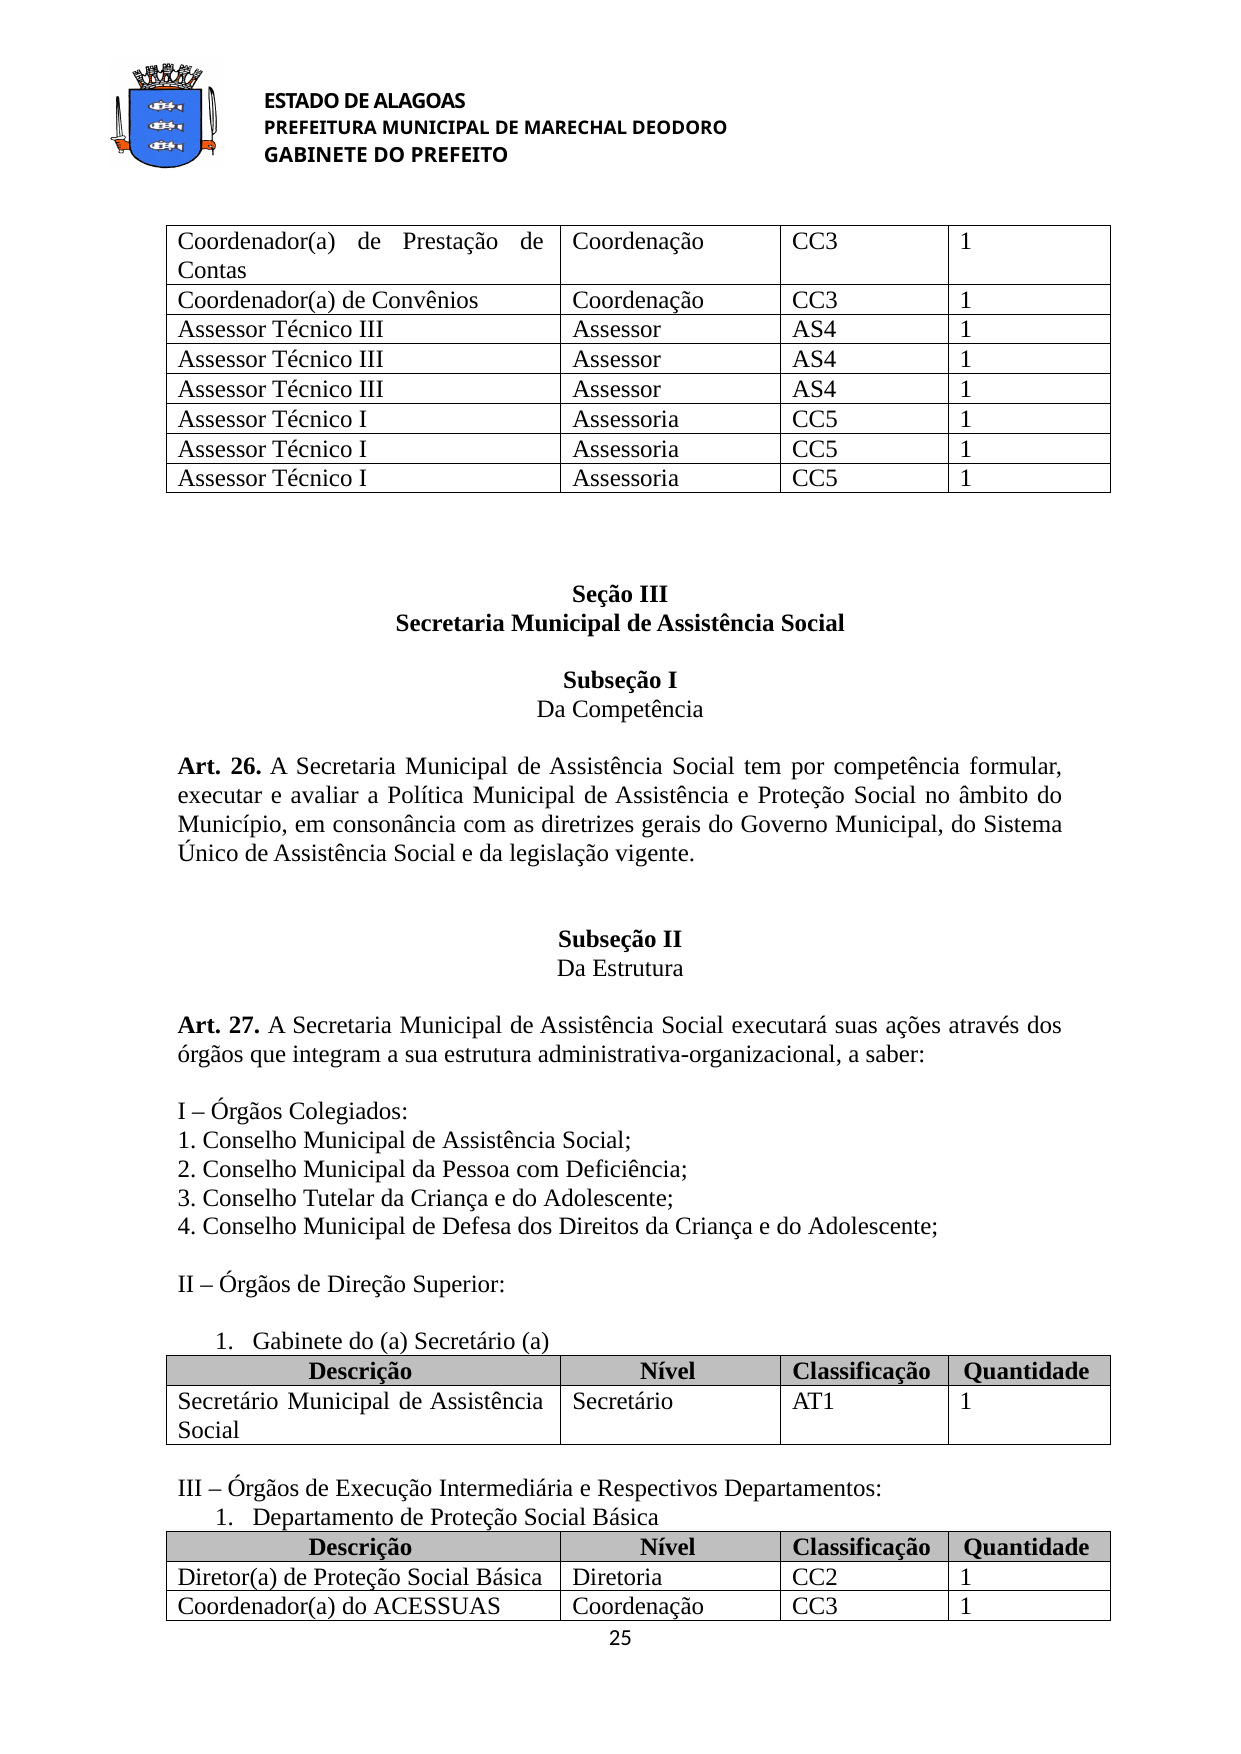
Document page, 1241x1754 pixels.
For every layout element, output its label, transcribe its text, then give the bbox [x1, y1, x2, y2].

table_cell Diretoria [561, 1562, 780, 1590]
table_cell Coordenador(a) de Prestação de Contas [167, 226, 560, 284]
table_header Nível [561, 1532, 780, 1561]
table_cell Secretário Municipal de Assistência Social [167, 1386, 560, 1443]
table_cell AS4 [781, 344, 948, 373]
table_cell CC5 [781, 434, 948, 462]
table_cell Assessor Técnico I [167, 404, 560, 433]
table_header Quantidade [949, 1356, 1110, 1385]
list Gabinete do (a) Secretário (a) [215, 1326, 1063, 1355]
table_cell Coordenador(a) do ACESSUAS [167, 1591, 560, 1620]
table_cell 1 [949, 1386, 1110, 1443]
table_cell Assessor [561, 374, 780, 403]
table_cell Coordenação [561, 285, 780, 313]
table_cell CC2 [781, 1562, 948, 1590]
table_cell Assessor [561, 344, 780, 373]
table_cell 1 [949, 374, 1110, 403]
table_header Classificação [781, 1532, 948, 1561]
text Da Competência [177, 694, 1063, 723]
table_cell 1 [949, 285, 1110, 313]
table_cell 1 [949, 464, 1110, 492]
table_cell CC5 [781, 464, 948, 492]
table_cell CC3 [781, 285, 948, 313]
table_cell Assessoria [561, 464, 780, 492]
table_cell AS4 [781, 374, 948, 403]
table_cell AT1 [781, 1386, 948, 1443]
table_cell Diretor(a) de Proteção Social Básica [167, 1562, 560, 1590]
table_cell Assessor [561, 315, 780, 343]
table_header Descrição [167, 1532, 560, 1561]
text Da Estrutura [177, 953, 1063, 981]
table_cell Secretário [561, 1386, 780, 1443]
text 2. Conselho Municipal da Pessoa com Deficiência; [177, 1154, 1063, 1183]
table_cell CC5 [781, 404, 948, 433]
table_cell 1 [949, 226, 1110, 284]
table_cell Assessor Técnico III [167, 315, 560, 343]
table_header Descrição [167, 1356, 560, 1385]
table_cell 1 [949, 1562, 1110, 1590]
table_cell Assessor Técnico I [167, 464, 560, 492]
text Subseção I [177, 665, 1063, 694]
text Secretaria Municipal de Assistência Social [177, 608, 1063, 636]
table_cell 1 [949, 315, 1110, 343]
table_cell Assessor Técnico III [167, 374, 560, 403]
text 4. Conselho Municipal de Defesa dos Direitos da Criança e do Adolescente; [177, 1211, 1063, 1240]
table_cell Assessor Técnico I [167, 434, 560, 462]
table_cell Coordenador(a) de Convênios [167, 285, 560, 313]
picture [108, 57, 223, 171]
text III – Órgãos de Execução Intermediária e Respectivos Departamentos: [177, 1473, 1063, 1502]
list Departamento de Proteção Social Básica [215, 1502, 1063, 1531]
table_cell 1 [949, 1591, 1110, 1620]
text Art. 26. A Secretaria Municipal de Assistência Social tem por competência formular, executar e avaliar a Política Municipal de Assistência e Proteção Social no âmbito do Município, em consonância com as diretrizes gerais do Governo Municipal, do Sistema Único de Assistência Social e da legislação vigente. [177, 751, 1063, 866]
text I – Órgãos Colegiados: [177, 1096, 1063, 1125]
text 3. Conselho Tutelar da Criança e do Adolescente; [177, 1183, 1063, 1211]
text Subseção II [177, 924, 1063, 953]
table_cell CC3 [781, 1591, 948, 1620]
table_cell 1 [949, 344, 1110, 373]
table_header Classificação [781, 1356, 948, 1385]
table_cell 1 [949, 434, 1110, 462]
table_cell Assessor Técnico III [167, 344, 560, 373]
table_cell CC3 [781, 226, 948, 284]
table_cell Assessoria [561, 434, 780, 462]
text II – Órgãos de Direção Superior: [177, 1269, 1063, 1298]
table_cell Coordenação [561, 1591, 780, 1620]
text Seção III [177, 579, 1063, 608]
table_header Quantidade [949, 1532, 1110, 1561]
table_header Nível [561, 1356, 780, 1385]
table_cell AS4 [781, 315, 948, 343]
text Art. 27. A Secretaria Municipal de Assistência Social executará suas ações através dos órgãos que integram a sua estrutura administrativa-organizacional, a saber: [177, 1010, 1063, 1068]
table_cell Coordenação [561, 226, 780, 284]
text 1. Conselho Municipal de Assistência Social; [177, 1125, 1063, 1154]
table_cell Assessoria [561, 404, 780, 433]
table_cell 1 [949, 404, 1110, 433]
